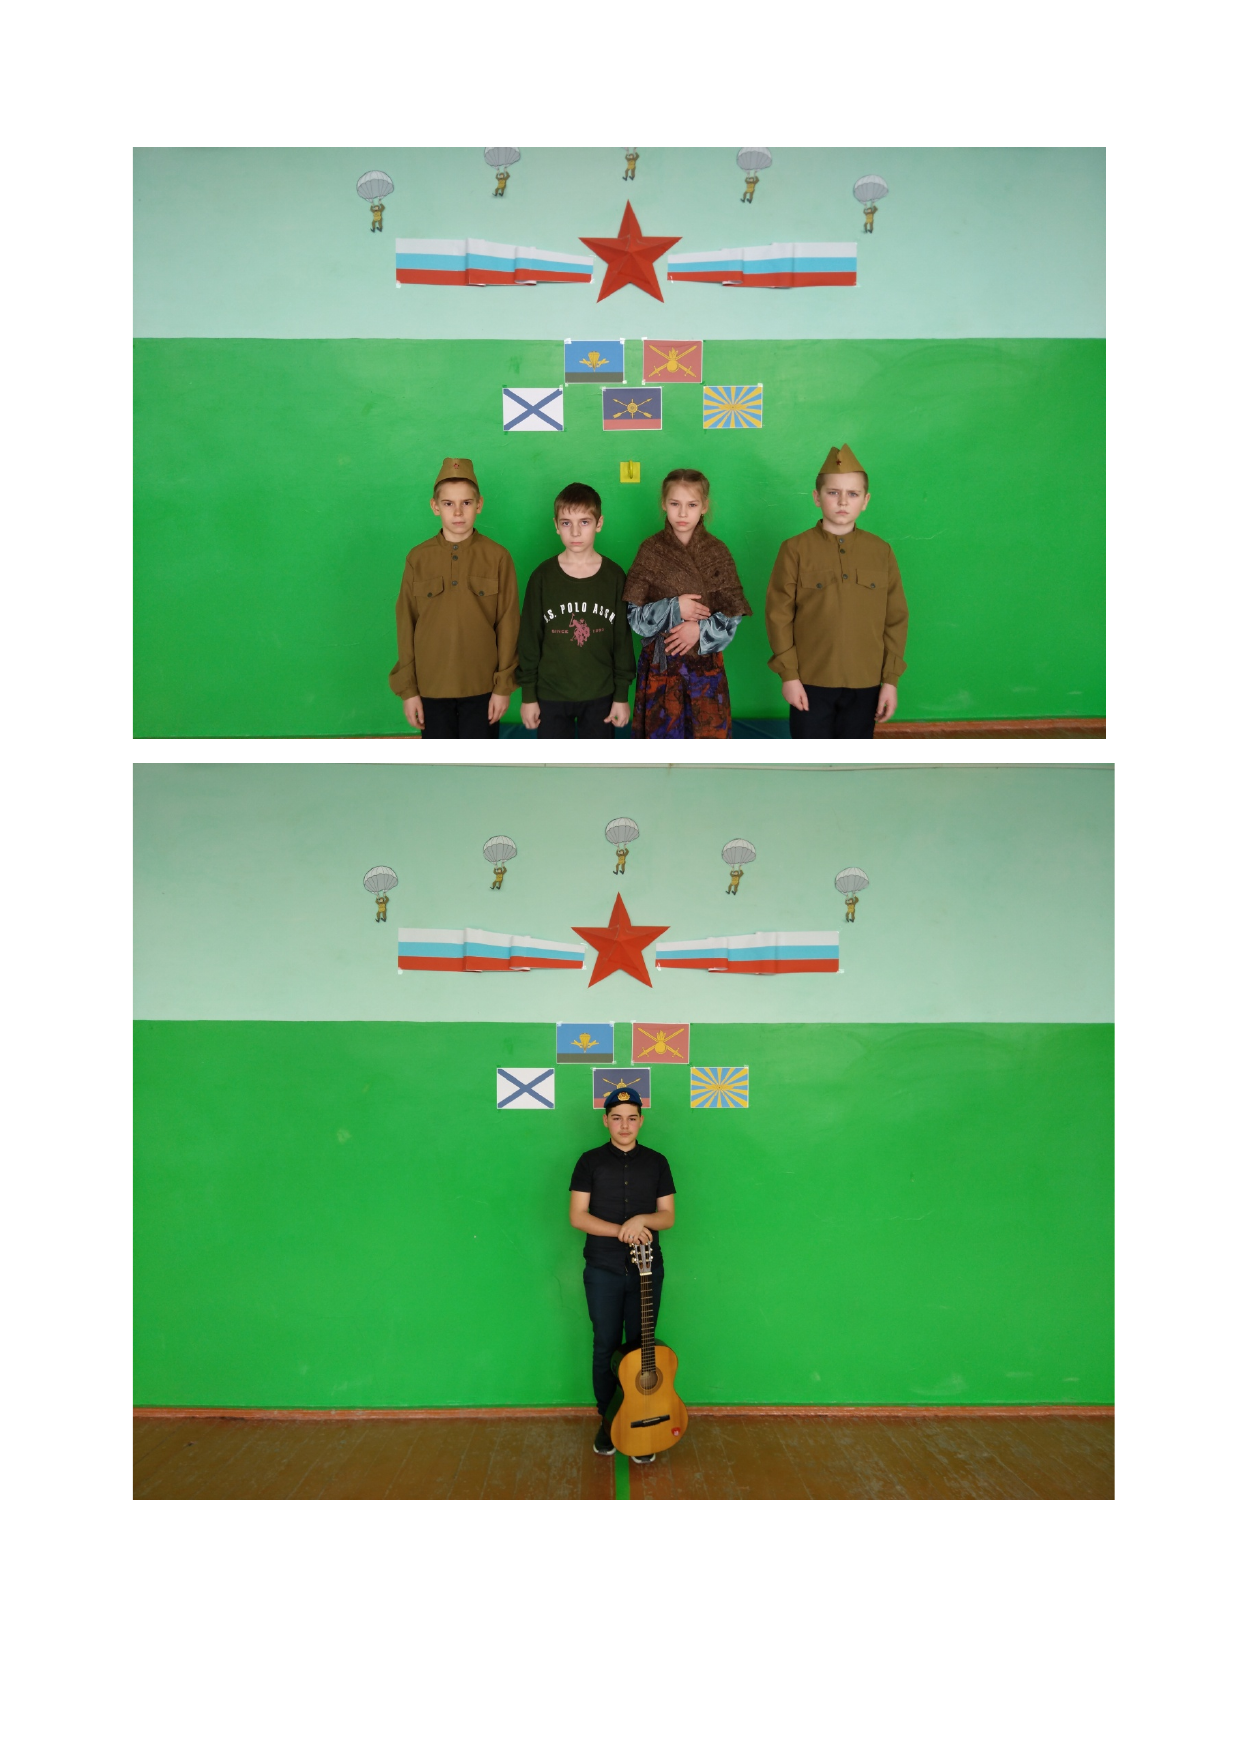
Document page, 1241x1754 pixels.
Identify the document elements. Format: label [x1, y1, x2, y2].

picture [132, 763, 1115, 1500]
picture [132, 147, 1106, 739]
